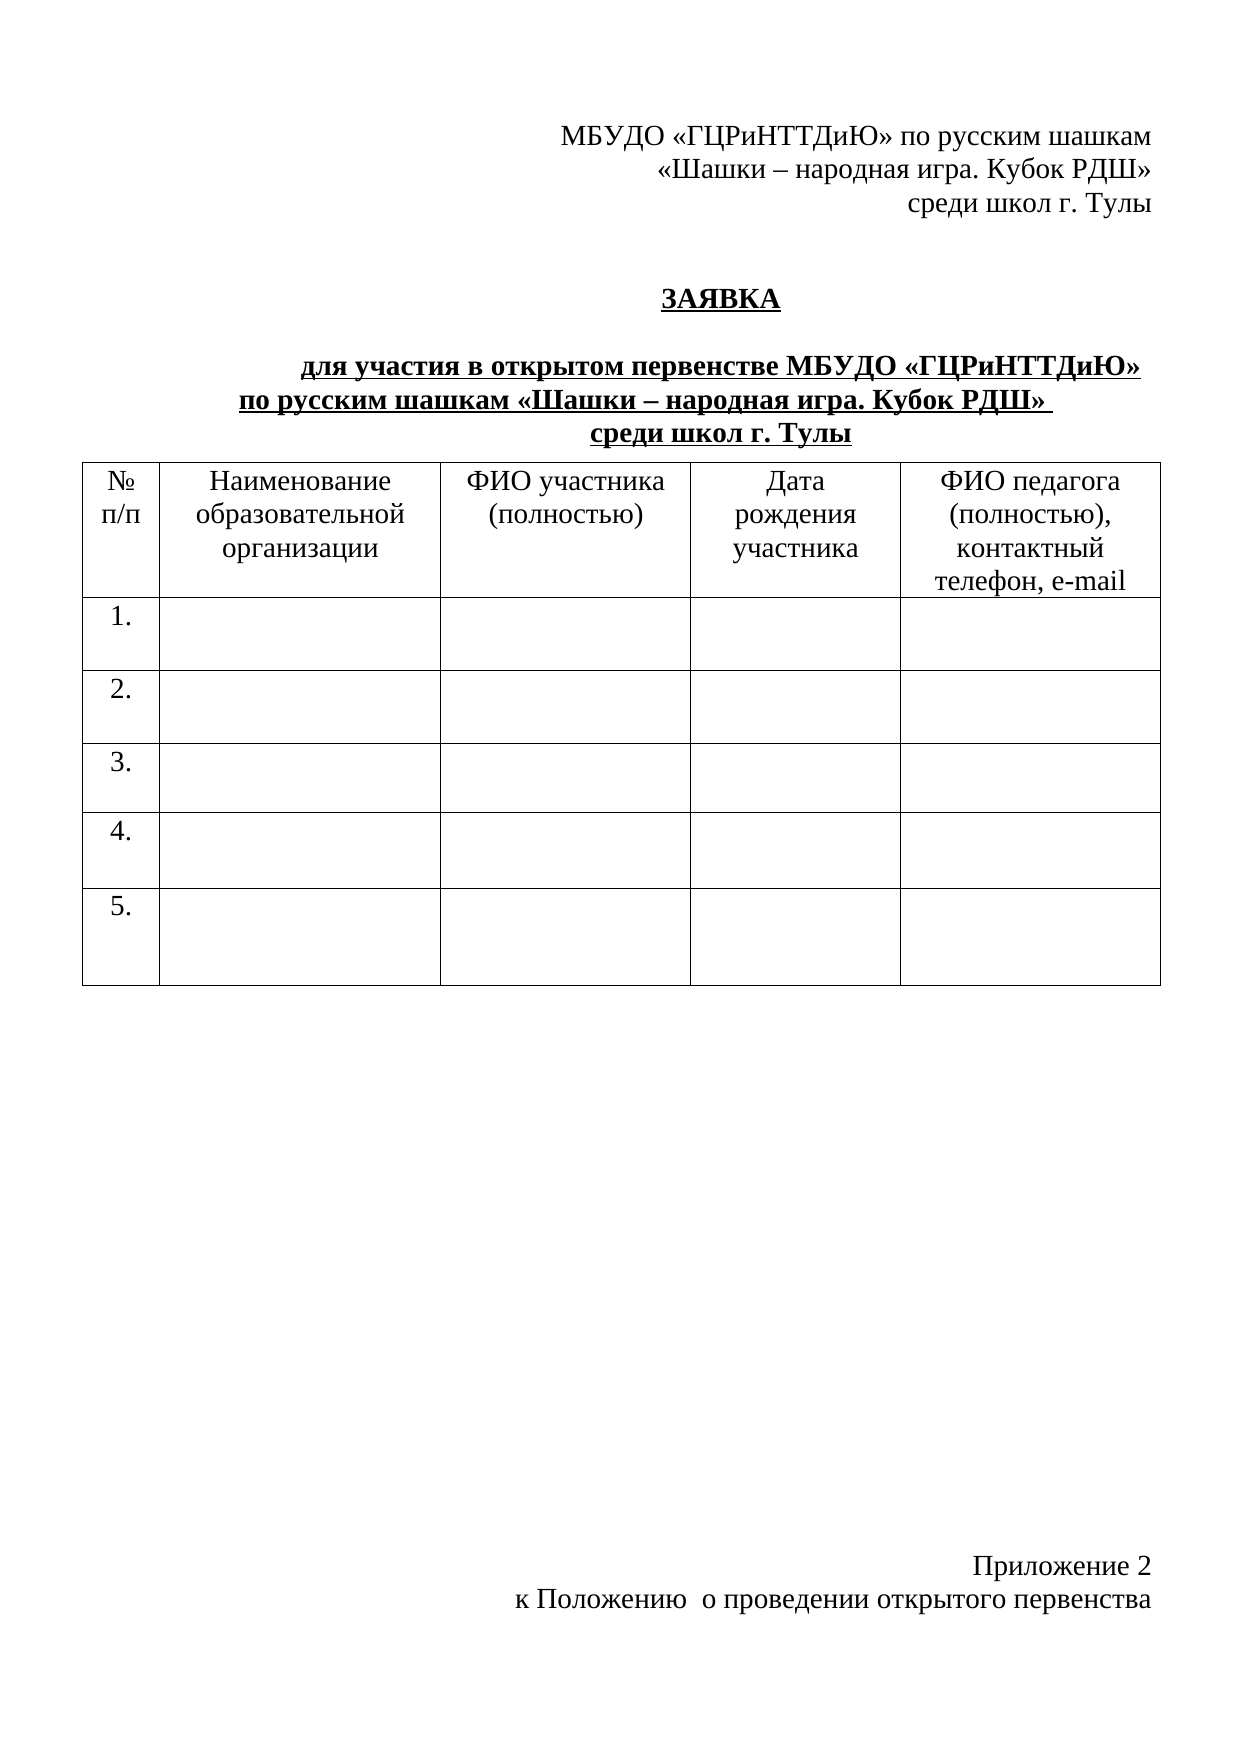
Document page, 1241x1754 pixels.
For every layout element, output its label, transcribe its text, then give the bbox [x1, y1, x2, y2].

table_cell 2. [83, 671, 159, 743]
table_cell 1. [83, 598, 159, 670]
table_cell [441, 744, 690, 812]
table_cell [160, 671, 440, 743]
table_header ФИО педагога (полностью), контактный телефон, e-mail [901, 463, 1160, 597]
table_cell 4. [83, 813, 159, 887]
table_header № п/п [83, 463, 159, 597]
table_cell [691, 671, 900, 743]
text среди школ г. Тулы [177, 185, 1152, 219]
text для участия в открытом первенстве МБУДО «ГЦРиНТТДиЮ» по русским шашкам «Шашки – народная игра. Кубок РДШ» [133, 348, 1152, 416]
text к Положению о проведении открытого первенства [177, 1581, 1152, 1615]
table_cell [160, 598, 440, 670]
table_cell [441, 813, 690, 887]
table_cell [901, 889, 1160, 985]
table_header Наименование образовательной организации [160, 463, 440, 597]
table_cell [901, 744, 1160, 812]
text «Шашки – народная игра. Кубок РДШ» [177, 152, 1152, 185]
table_cell [901, 598, 1160, 670]
table_cell [691, 744, 900, 812]
table_header ФИО участника (полностью) [441, 463, 690, 597]
table_cell [441, 671, 690, 743]
table_cell 5. [83, 889, 159, 985]
table_cell [160, 813, 440, 887]
table_cell 3. [83, 744, 159, 812]
table_cell [901, 671, 1160, 743]
table_cell [441, 598, 690, 670]
text МБУДО «ГЦРиНТТДиЮ» по русским шашкам [177, 118, 1152, 152]
table_header Дата рождения участника [691, 463, 900, 597]
text Приложение 2 [177, 1548, 1152, 1581]
text среди школ г. Тулы [133, 416, 1152, 449]
text ЗАЯВКА [290, 281, 1152, 315]
table_cell [160, 744, 440, 812]
table_cell [691, 813, 900, 887]
table_cell [441, 889, 690, 985]
table_cell [160, 889, 440, 985]
table_cell [901, 813, 1160, 887]
table_cell [691, 889, 900, 985]
table_cell [691, 598, 900, 670]
